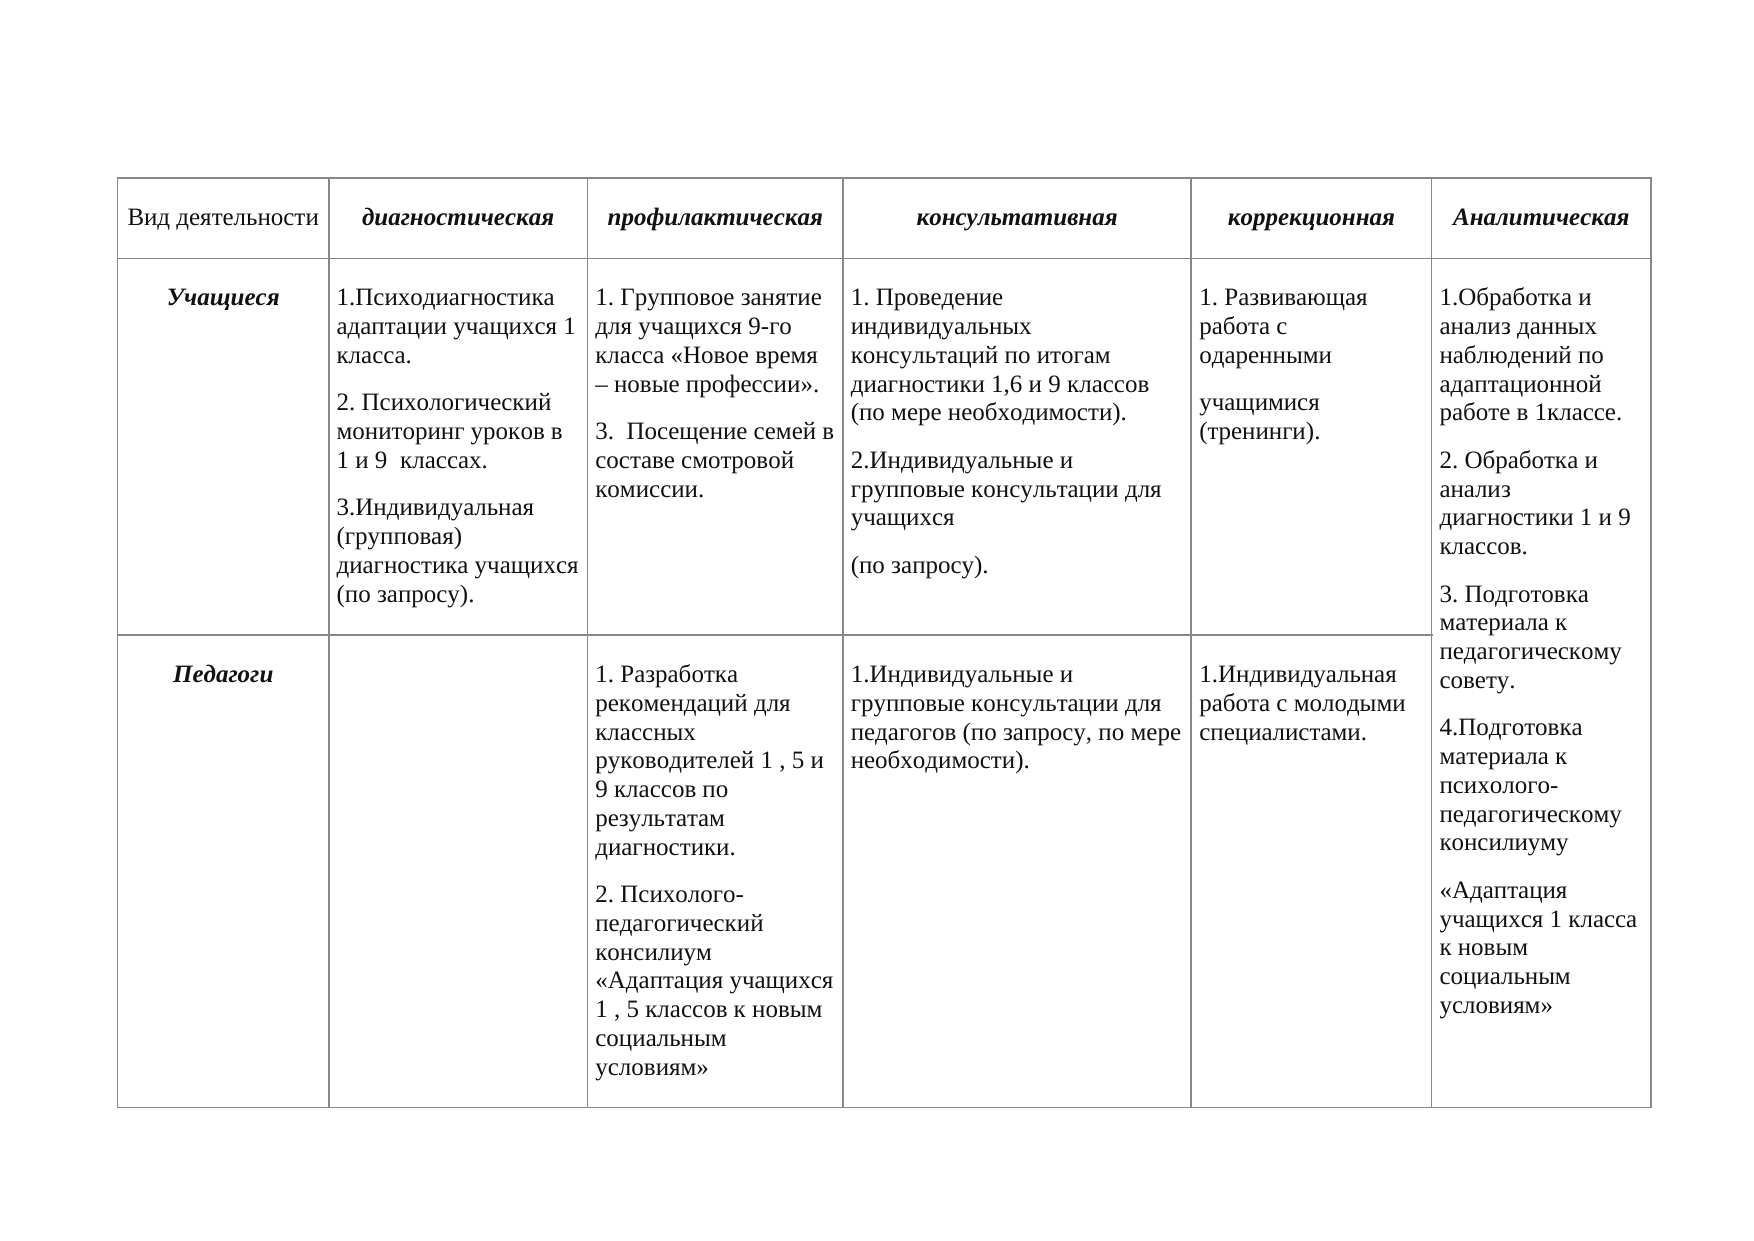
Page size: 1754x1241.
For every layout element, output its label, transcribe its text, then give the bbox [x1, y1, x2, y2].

table_cell [330, 636, 587, 1107]
table_header диагностическая [330, 179, 587, 257]
table_cell 1. Групповое занятие для учащихся 9-го класса «Новое время – новые профессии». 3. Посещение семей в составе смотровой комиссии. [588, 259, 842, 634]
table_cell 1.Обработка и анализ данных наблюдений по адаптационной работе в 1классе. 2. Обработка и анализ диагностики 1 и 9 классов. 3. Подготовка материала к педагогическому совету. 4.Подготовка материала к психолого-педагогическому консилиуму «Адаптация учащихся 1 класса к новым социальным условиям» [1432, 259, 1650, 1107]
table_cell Учащиеся [118, 259, 328, 634]
table_cell 1. Проведение индивидуальных консультаций по итогам диагностики 1,6 и 9 классов (по мере необходимости). 2.Индивидуальные и групповые консультации для учащихся (по запросу). [844, 259, 1190, 634]
table_cell 1.Индивидуальные и групповые консультации для педагогов (по запросу, по мере необходимости). [844, 636, 1190, 1107]
table_cell Педагоги [118, 636, 328, 1107]
table_header консультативная [844, 179, 1190, 257]
table_cell 1. Развивающая работа с одаренными учащимися (тренинги). [1192, 259, 1431, 634]
table_header профилактическая [588, 179, 842, 257]
table_header Аналитическая [1432, 179, 1650, 257]
table_header Вид деятельности [118, 179, 328, 257]
table_cell 1. Разработка рекомендаций для классных руководителей 1 , 5 и 9 классов по результатам диагностики. 2. Психолого-педагогический консилиум «Адаптация учащихся 1 , 5 классов к новым социальным условиям» [588, 636, 842, 1107]
table_cell 1.Психодиагностика адаптации учащихся 1 класса. 2. Психологический мониторинг уроков в 1 и 9 классах. 3.Индивидуальная (групповая) диагностика учащихся (по запросу). [330, 259, 587, 634]
table_cell 1.Индивидуальная работа с молодыми специалистами. [1192, 636, 1431, 1107]
table_header коррекционная [1192, 179, 1431, 257]
